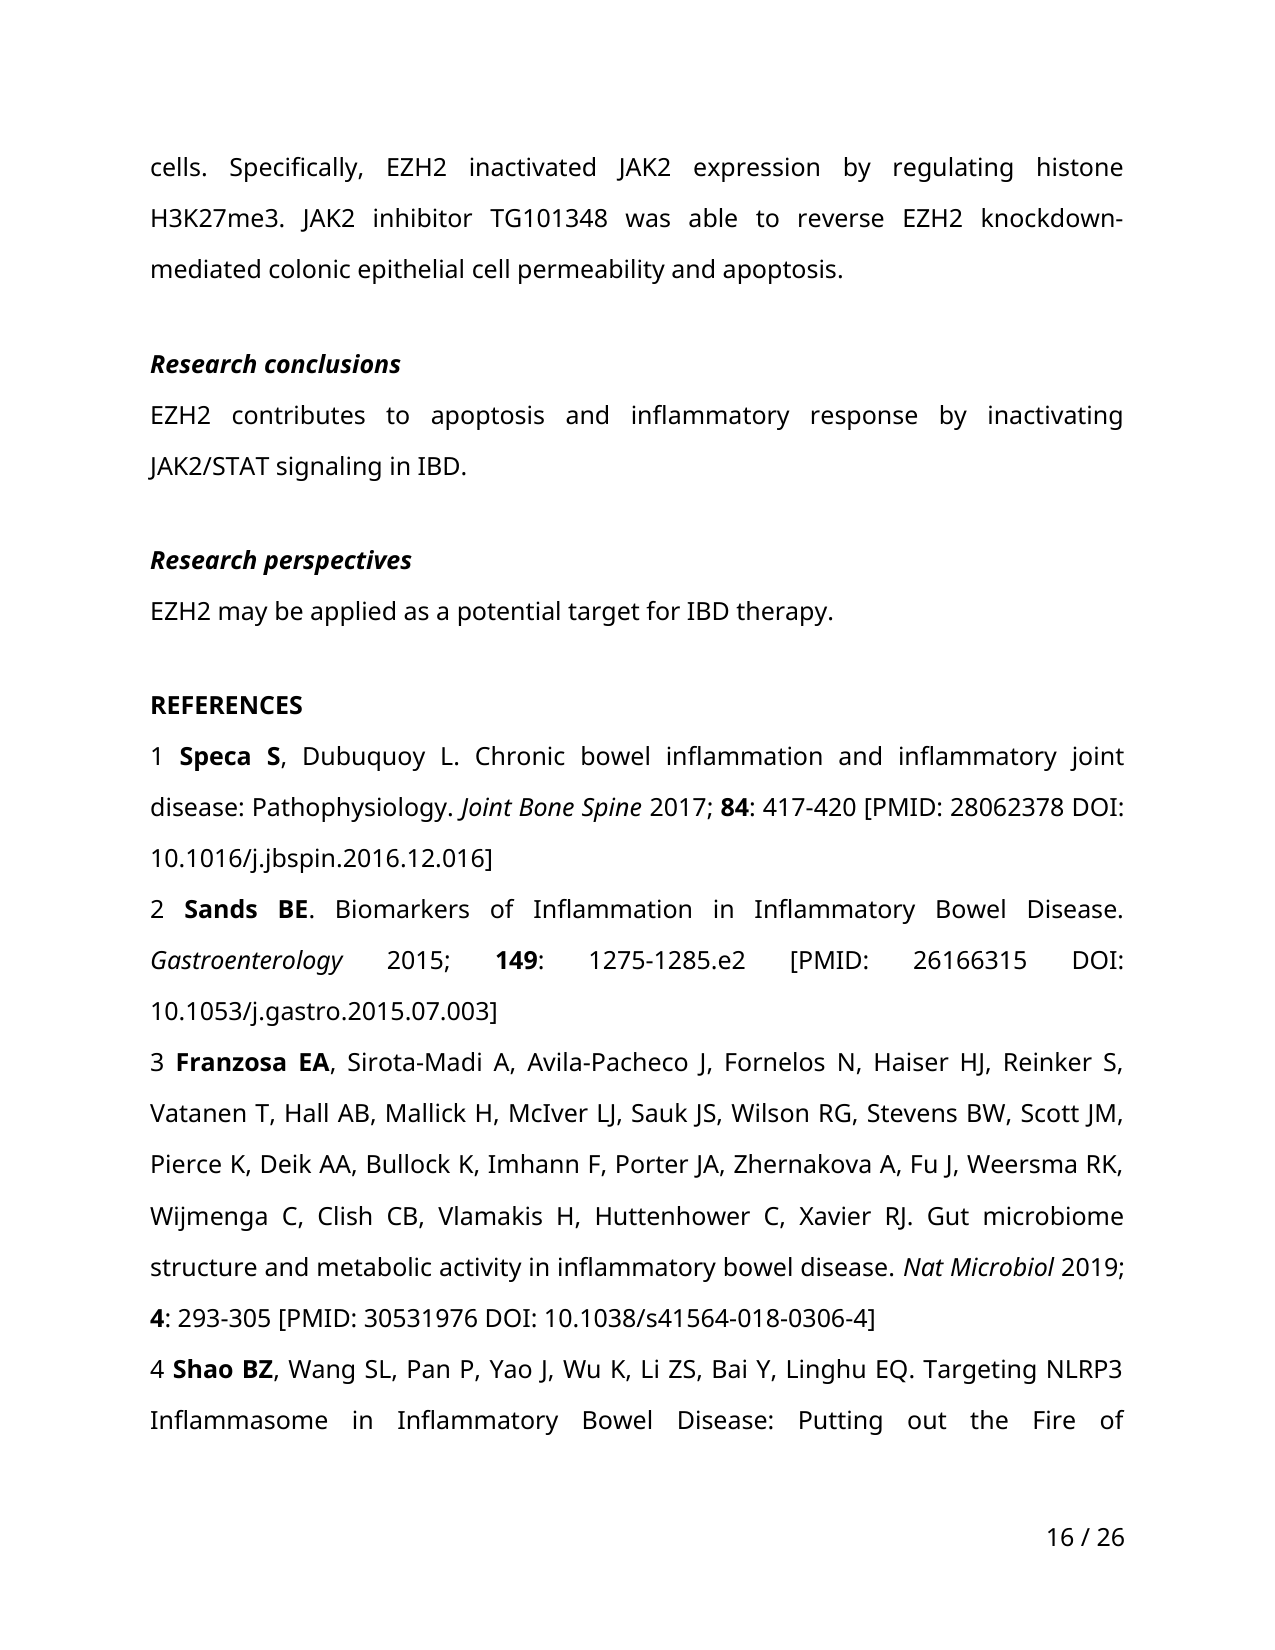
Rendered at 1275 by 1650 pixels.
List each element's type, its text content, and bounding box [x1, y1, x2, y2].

text 1 Speca S, Dubuquoy L. Chronic bowel inflammation and inflammatory joint disease: Pathophysiology. Joint Bone Spine 2017; 84: 417-420 [PMID: 28062378 DOI: 10.1016/j.jbspin.2016.12.016] [150, 739, 1125, 875]
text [150, 1351, 1125, 1436]
text Research conclusions [150, 346, 1125, 380]
text 3 Franzosa EA, Sirota-Madi A, Avila-Pacheco J, Fornelos N, Haiser HJ, Reinker S, Vatanen T, Hall AB, Mallick H, McIver LJ, Sauk JS, Wilson RG, Stevens BW, Scott JM, Pierce K, Deik AA, Bullock K, Imhann F, Porter JA, Zhernakova A, Fu J, Weersma RK, Wijmenga C, Clish CB, Vlamakis H, Huttenhower C, Xavier RJ. Gut microbiome structure and metabolic activity in inflammatory bowel disease. Nat Microbiol 2019; 4: 293-305 [PMID: 30531976 DOI: 10.1038/s41564-018-0306-4] [150, 1045, 1125, 1334]
text EZH2 contributes to apoptosis and inflammatory response by inactivating JAK2/STAT signaling in IBD. [150, 397, 1125, 482]
text EZH2 may be applied as a potential target for IBD therapy. [150, 593, 1125, 628]
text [150, 150, 1125, 286]
text Research perspectives [150, 542, 1125, 577]
text REFERENCES [150, 688, 1125, 722]
text 2 Sands BE. Biomarkers of Inflammation in Inflammatory Bowel Disease. Gastroenterology 2015; 149: 1275-1285.e2 [PMID: 26166315 DOI: 10.1053/j.gastro.2015.07.003] [150, 892, 1125, 1028]
